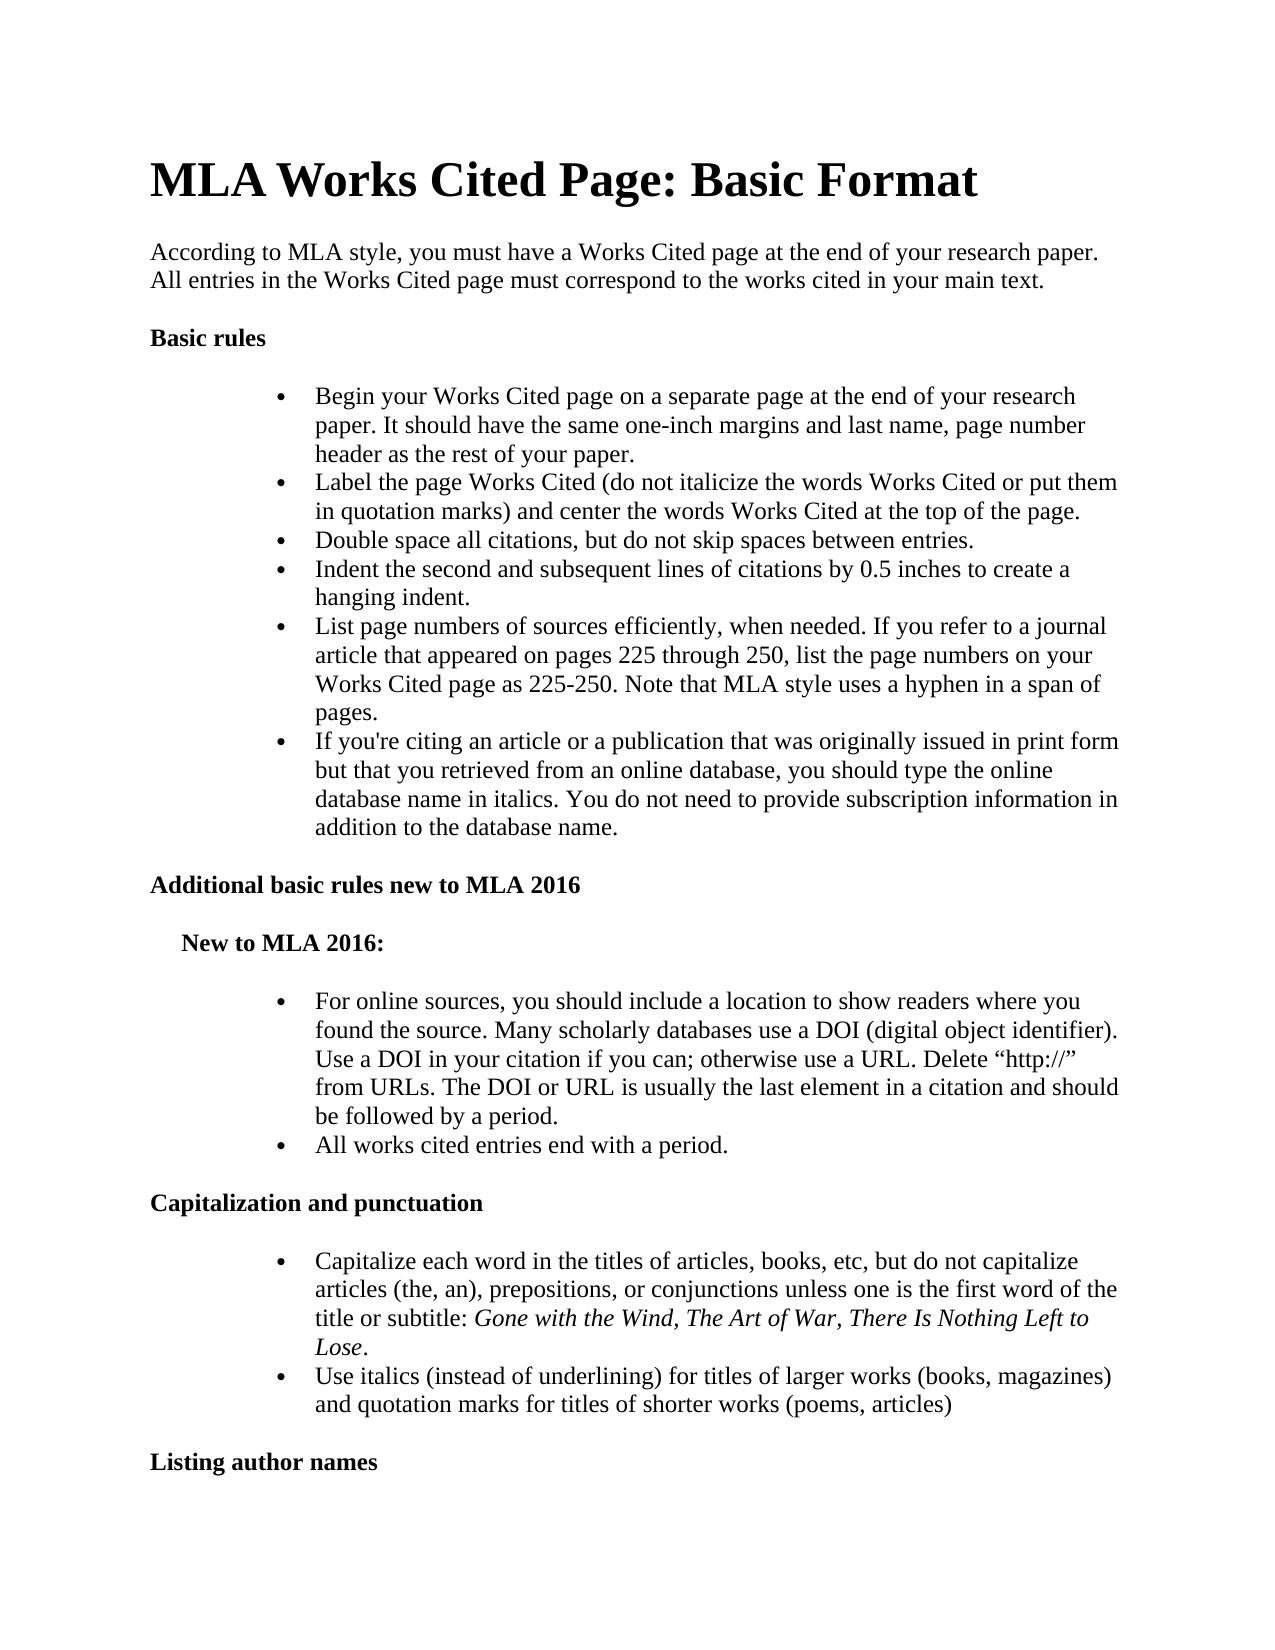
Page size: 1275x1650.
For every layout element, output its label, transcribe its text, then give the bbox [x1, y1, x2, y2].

list List page numbers of sources efficiently, when needed. If you refer to a journal article that appeared on pages 225 through 250, list the page numbers on your Works Cited page as 225-250. Note that MLA style uses a hyphen in a span of pages. [277, 611, 1125, 726]
text Additional basic rules new to MLA 2016 [150, 870, 1125, 899]
list Capitalize each word in the titles of articles, books, etc, but do not capitalize articles (the, an), prepositions, or conjunctions unless one is the first word of the title or subtitle: Gone with the Wind, The Art of War, There Is Nothing Left to Lose. [277, 1246, 1125, 1361]
list For online sources, you should include a location to show readers where you found the source. Many scholarly databases use a DOI (digital object identifier). Use a DOI in your citation if you can; otherwise use a URL. Delete “http://” from URLs. The DOI or URL is usually the last element in a citation and should be followed by a period. [277, 986, 1125, 1130]
list If you're citing an article or a publication that was originally issued in print form but that you retrieved from an online database, you should type the online database name in italics. You do not need to provide subscription information in addition to the database name. [277, 726, 1125, 841]
text Listing author names [150, 1447, 1125, 1476]
text MLA Works Cited Page: Basic Format [150, 150, 1125, 207]
text According to MLA style, you must have a Works Cited page at the end of your research paper. All entries in the Works Cited page must correspond to the works cited in your main text. [150, 237, 1125, 294]
list Begin your Works Cited page on a separate page at the end of your research paper. It should have the same one-inch margins and last name, page number header as the rest of your paper. [277, 381, 1125, 467]
list Label the page Works Cited (do not italicize the words Works Cited or put them in quotation marks) and center the words Works Cited at the top of the page. [277, 467, 1125, 525]
list Indent the second and subsequent lines of citations by 0.5 inches to create a hanging indent. [277, 554, 1125, 611]
list Double space all citations, but do not skip spaces between entries. [277, 525, 1125, 554]
text New to MLA 2016: [150, 928, 1125, 957]
text Capitalization and punctuation [150, 1188, 1125, 1217]
list Use italics (instead of underlining) for titles of larger works (books, magazines) and quotation marks for titles of shorter works (poems, articles) [277, 1361, 1125, 1418]
text Basic rules [150, 323, 1125, 352]
list All works cited entries end with a period. [277, 1130, 1125, 1159]
